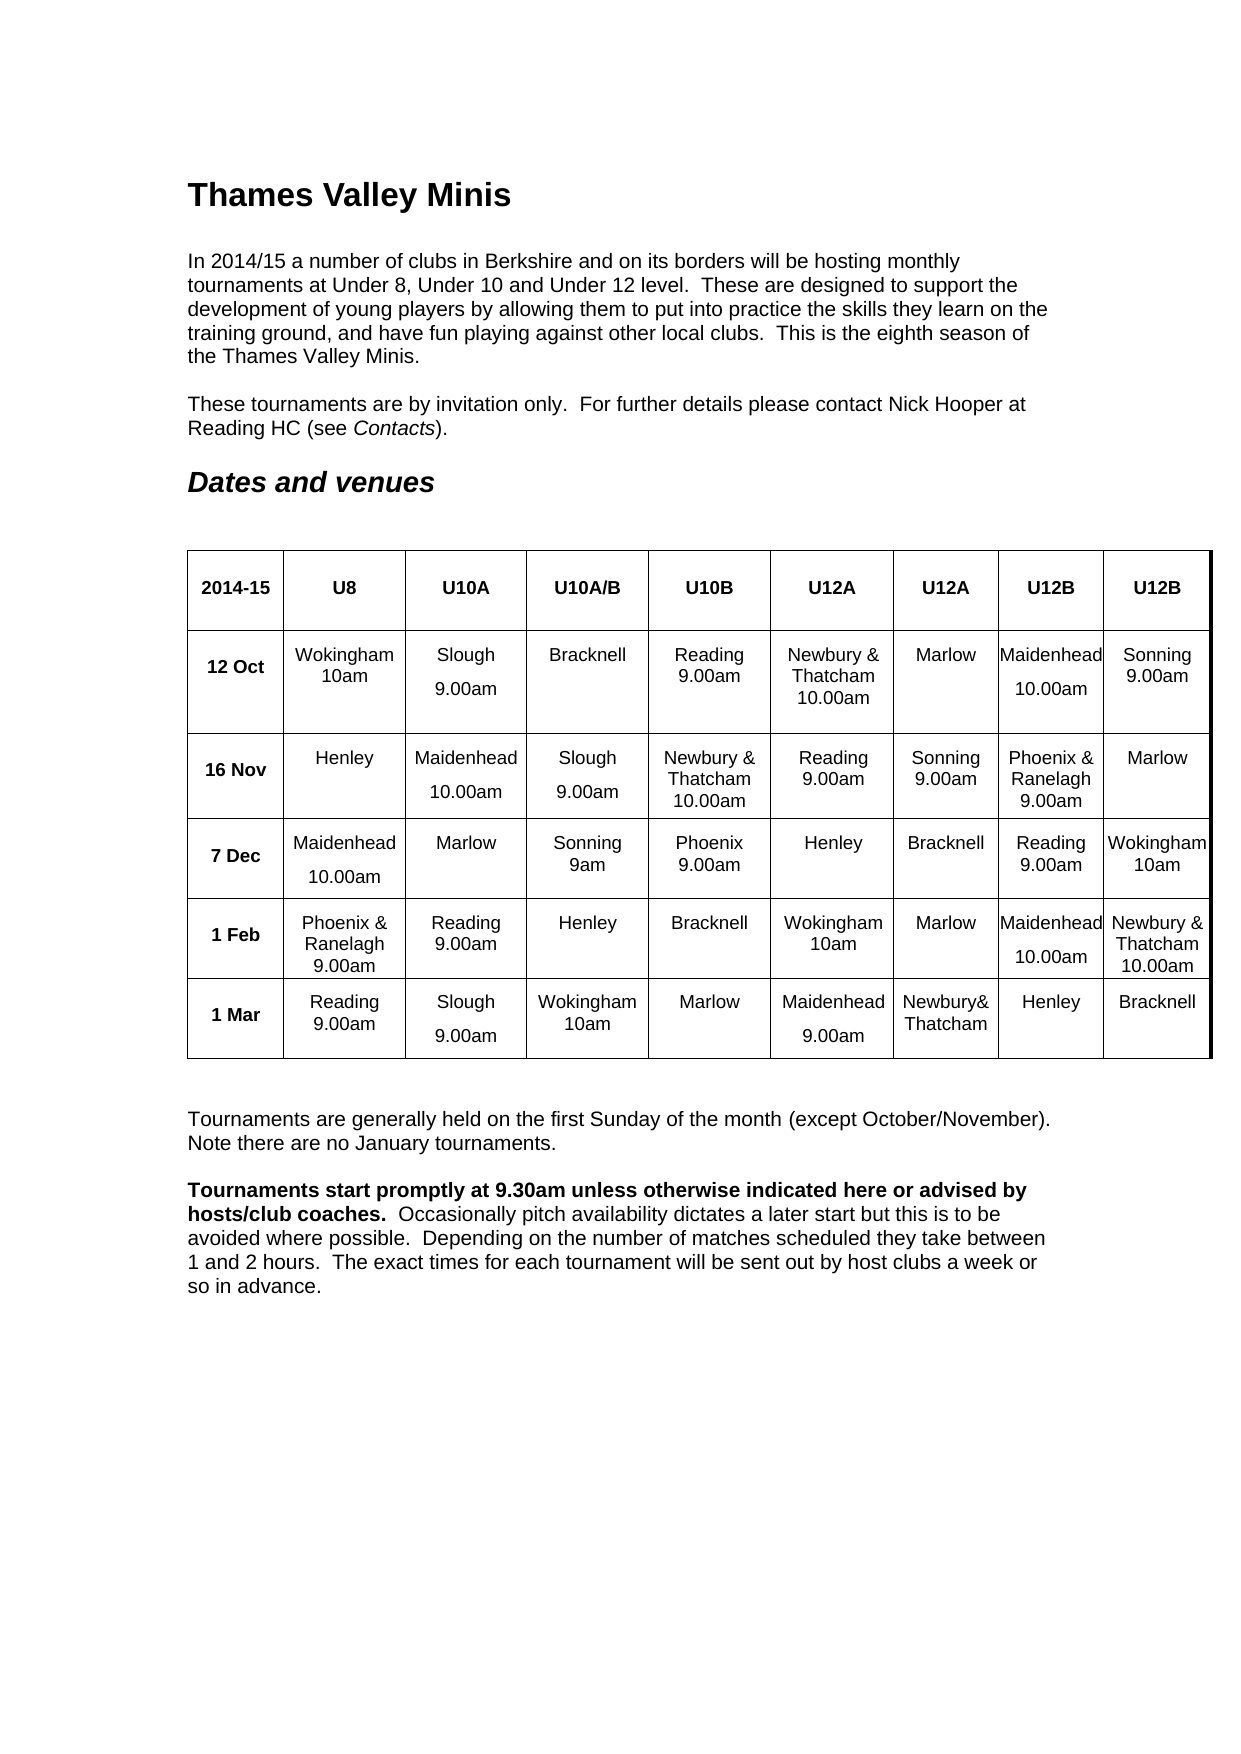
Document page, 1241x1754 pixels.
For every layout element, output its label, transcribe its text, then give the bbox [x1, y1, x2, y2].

table_cell Henley [999, 979, 1103, 1057]
table_cell Newbury & Thatcham 10.00am [649, 734, 770, 818]
table_cell Reading 9.00am [649, 631, 770, 733]
table_cell Bracknell [649, 899, 770, 978]
text Tournaments start promptly at 9.30am unless otherwise indicated here or advised by hosts/club coaches. Occasionally pitch availability dictates a later start but this is to be avoided where possible. Depending on the number of matches scheduled they take between 1 and 2 hours. The exact times for each tournament will be sent out by host clubs a week or so in advance. [187, 1178, 1053, 1298]
table_header U12B [999, 551, 1103, 630]
table_cell Wokingham 10am [284, 631, 405, 733]
table_cell Slough 9.00am [406, 979, 526, 1057]
table_cell Bracknell [894, 819, 998, 898]
table_cell Reading 9.00am [771, 734, 893, 818]
table_cell Wokingham 10am [527, 979, 648, 1057]
table_header U8 [284, 551, 405, 630]
table_header U10A/B [527, 551, 648, 630]
table_cell 7 Dec [188, 819, 283, 898]
table_cell Slough 9.00am [406, 631, 526, 733]
subtitle Thames Valley Minis [187, 175, 1053, 213]
table_cell Marlow [894, 899, 998, 978]
table_cell Maidenhead 10.00am [999, 899, 1103, 978]
table_cell Maidenhead 9.00am [771, 979, 893, 1057]
table_cell Reading 9.00am [999, 819, 1103, 898]
text Tournaments are generally held on the first Sunday of the month (except October/November). Note there are no January tournaments. [187, 1106, 1053, 1154]
table_cell Henley [527, 899, 648, 978]
table_cell Sonning 9am [527, 819, 648, 898]
table_cell Wokingham 10am [1104, 819, 1209, 898]
text These tournaments are by invitation only. For further details please contact Nick Hooper at Reading HC (see Contacts). [187, 392, 1053, 440]
table_cell Henley [284, 734, 405, 818]
table_cell Slough 9.00am [527, 734, 648, 818]
table_cell Bracknell [1104, 979, 1209, 1057]
table_cell Newbury & Thatcham 10.00am [1104, 899, 1209, 978]
table_cell Newbury& Thatcham [894, 979, 998, 1057]
table_cell Sonning 9.00am [894, 734, 998, 818]
table_cell Wokingham 10am [771, 899, 893, 978]
table_cell 1 Feb [188, 899, 283, 978]
table_cell Phoenix & Ranelagh 9.00am [999, 734, 1103, 818]
table_header 2014-15 [188, 551, 283, 630]
table_cell 1 Mar [188, 979, 283, 1057]
table_cell Newbury & Thatcham 10.00am [771, 631, 893, 733]
table_cell Marlow [406, 819, 526, 898]
table_cell Marlow [649, 979, 770, 1057]
table_cell Marlow [1104, 734, 1209, 818]
table_cell Maidenhead 10.00am [999, 631, 1103, 733]
table_cell 16 Nov [188, 734, 283, 818]
table_cell Maidenhead 10.00am [406, 734, 526, 818]
table_header U10B [649, 551, 770, 630]
table_cell 12 Oct [188, 631, 283, 733]
table_cell Henley [771, 819, 893, 898]
table_cell Reading 9.00am [284, 979, 405, 1057]
table_header U12A [894, 551, 998, 630]
table_cell Maidenhead 10.00am [284, 819, 405, 898]
table_cell Marlow [894, 631, 998, 733]
table_cell Phoenix & Ranelagh 9.00am [284, 899, 405, 978]
text In 2014/15 a number of clubs in Berkshire and on its borders will be hosting monthly tournaments at Under 8, Under 10 and Under 12 level. These are designed to support the development of young players by allowing them to put into practice the skills they learn on the training ground, and have fun playing against other local clubs. This is the eighth season of the Thames Valley Minis. [187, 248, 1053, 368]
table_header U12A [771, 551, 893, 630]
table_cell Sonning 9.00am [1104, 631, 1209, 733]
table_header U10A [406, 551, 526, 630]
table_cell Phoenix 9.00am [649, 819, 770, 898]
table_cell Reading 9.00am [406, 899, 526, 978]
table_header U12B [1104, 551, 1209, 630]
subtitle Dates and venues [187, 465, 1053, 499]
table_cell Bracknell [527, 631, 648, 733]
